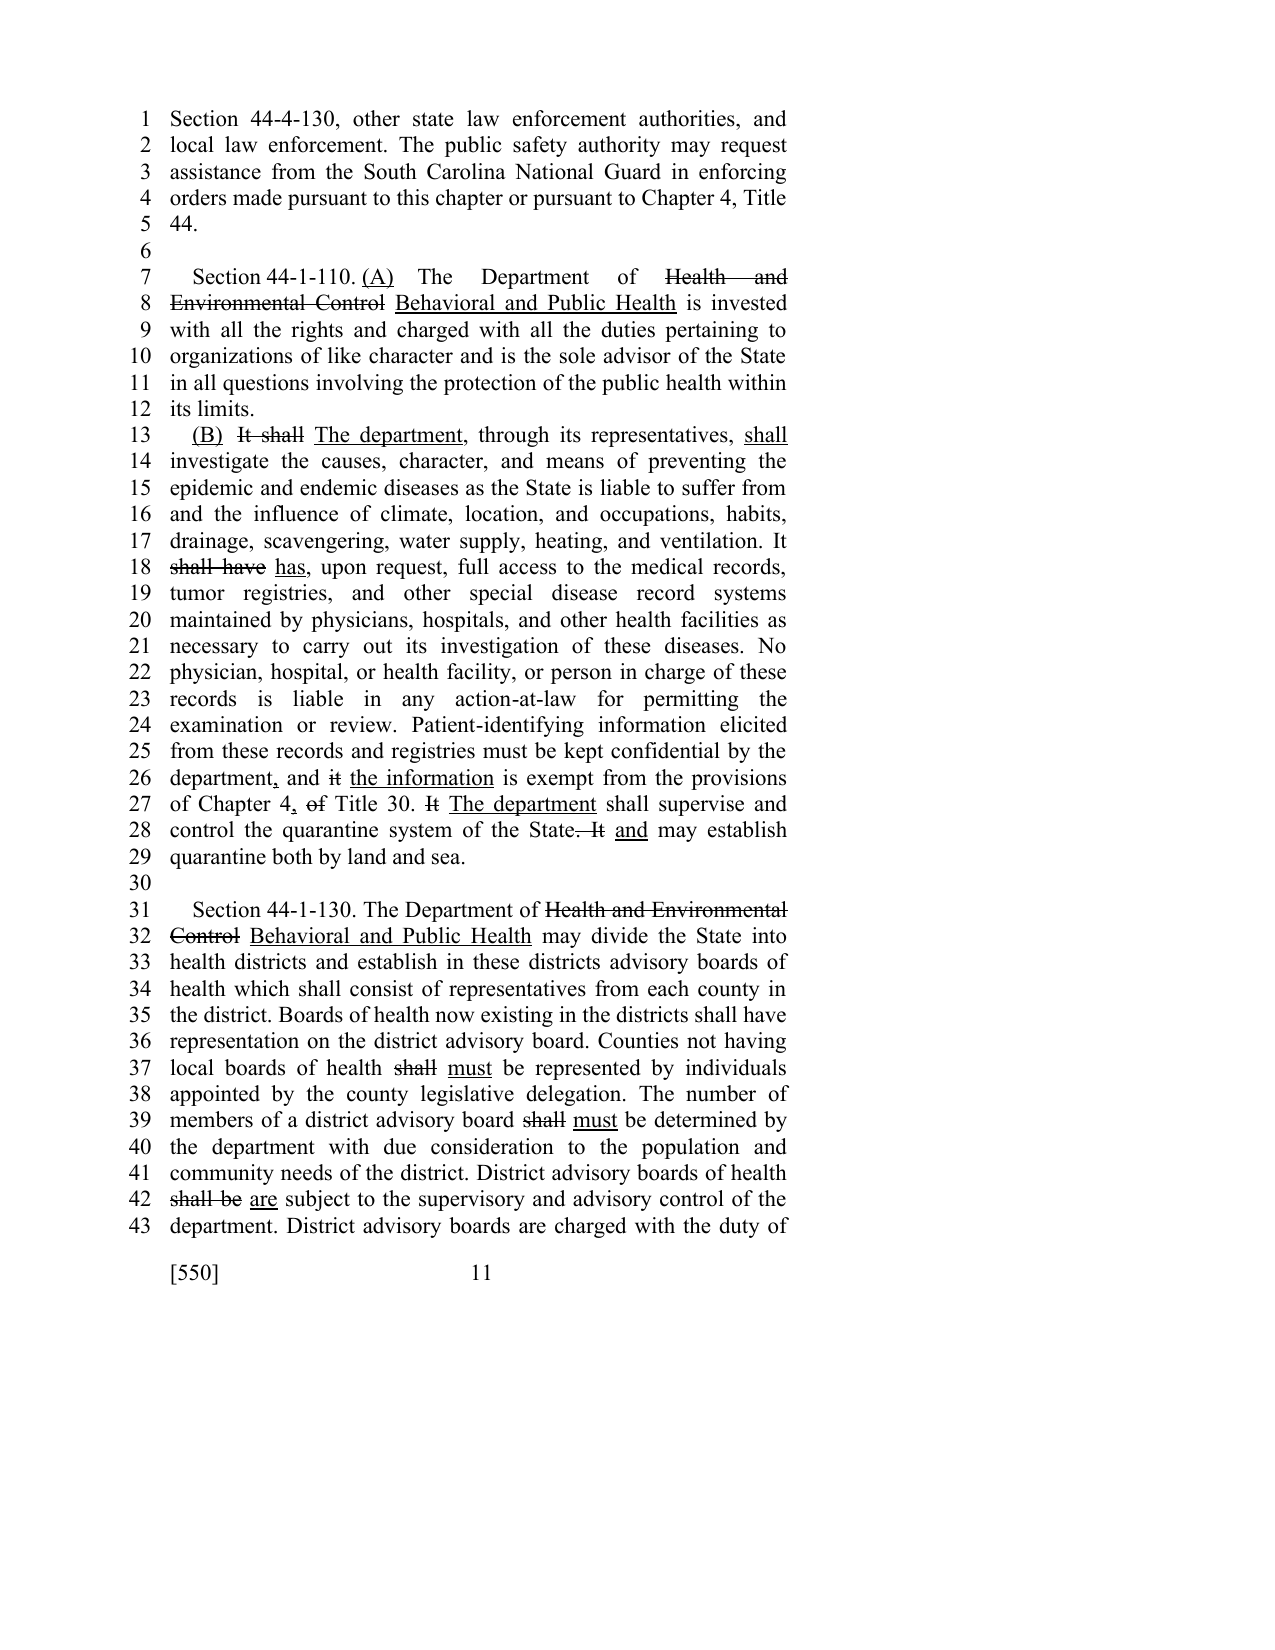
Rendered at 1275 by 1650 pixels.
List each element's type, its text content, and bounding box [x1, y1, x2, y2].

text Section 44-1-110. (A) The Department of Health and Environmental Control Behavioral and Public Health is invested with all the rights and charged with all the duties pertaining to organizations of like character and is the sole advisor of the State in all questions involving the protection of the public health within its limits. [169, 263, 787, 421]
text (B) It shall The department, through its representatives, shall investigate the causes, character, and means of preventing the epidemic and endemic diseases as the State is liable to suffer from and the influence of climate, location, and occupations, habits, drainage, scavengering, water supply, heating, and ventilation. It shall have has, upon request, full access to the medical records, tumor registries, and other special disease record systems maintained by physicians, hospitals, and other health facilities as necessary to carry out its investigation of these diseases. No physician, hospital, or health facility, or person in charge of these records is liable in any action-at-law for permitting the examination or review. Patient-identifying information elicited from these records and registries must be kept confidential by the department, and it the information is exempt from the provisions of Chapter 4, of Title 30. It The department shall supervise and control the quarantine system of the State. It and may establish quarantine both by land and sea. [169, 421, 787, 869]
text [169, 105, 787, 237]
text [169, 896, 787, 1238]
